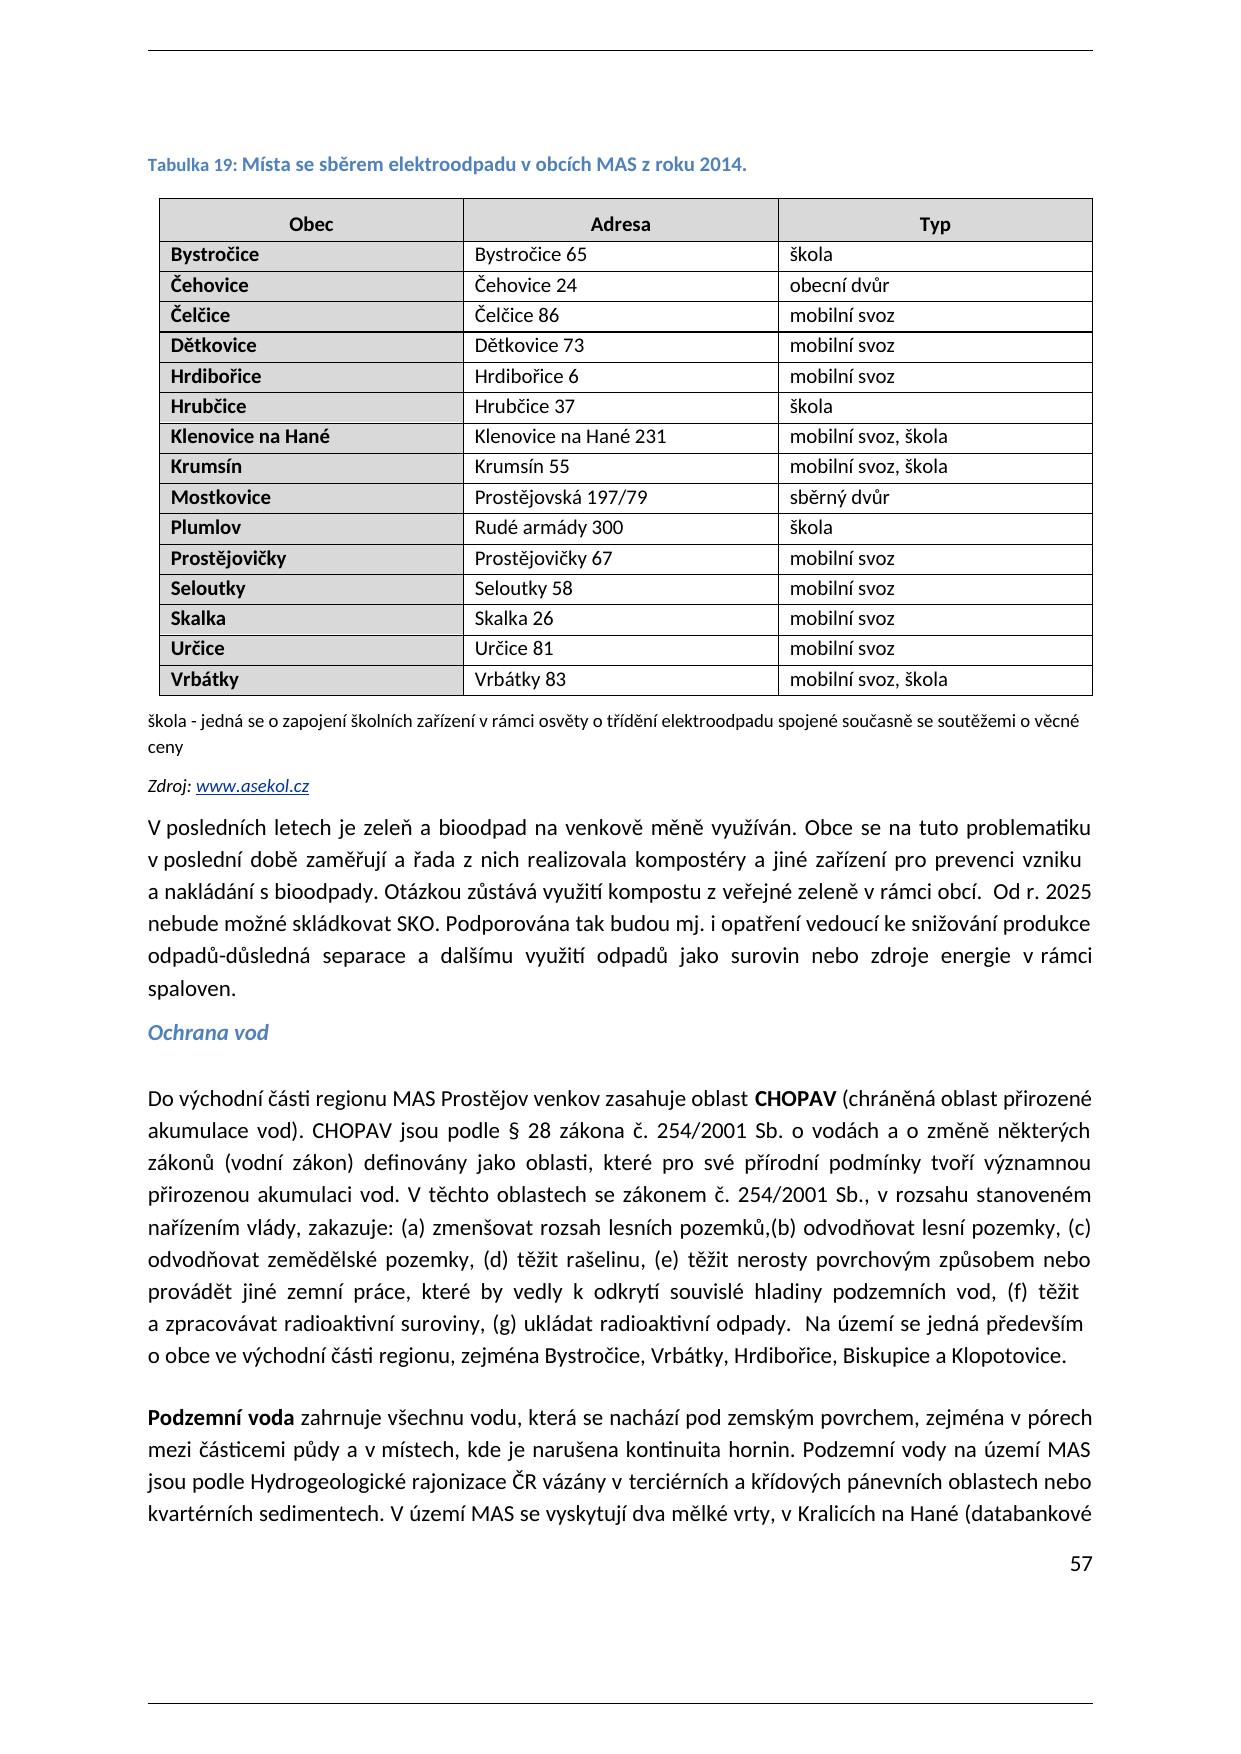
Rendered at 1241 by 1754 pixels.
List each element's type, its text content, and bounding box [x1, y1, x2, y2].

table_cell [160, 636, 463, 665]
text Tabulka 4: Místa se sběrem elektroodpadu v obcích MAS z roku 2014. [148, 151, 1093, 177]
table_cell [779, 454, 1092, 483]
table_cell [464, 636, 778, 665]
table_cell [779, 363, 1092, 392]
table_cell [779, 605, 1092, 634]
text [148, 1403, 1093, 1527]
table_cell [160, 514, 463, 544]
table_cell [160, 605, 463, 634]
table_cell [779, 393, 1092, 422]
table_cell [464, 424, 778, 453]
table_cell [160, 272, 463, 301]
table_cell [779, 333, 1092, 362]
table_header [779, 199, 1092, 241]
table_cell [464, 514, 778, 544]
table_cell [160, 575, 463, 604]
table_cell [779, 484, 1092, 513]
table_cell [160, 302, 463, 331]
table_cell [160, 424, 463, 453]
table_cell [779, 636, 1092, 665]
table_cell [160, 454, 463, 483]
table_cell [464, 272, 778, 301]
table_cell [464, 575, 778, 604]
text V posledních letech je zeleň a bioodpad na venkově měně využíván. Obce se na tuto problematiku v poslední době zaměřují a řada z nich realizovala kompostéry a jiné zařízení pro prevenci vzniku a nakládání s bioodpady. Otázkou zůstává využití kompostu z veřejné zeleně v rámci obcí. Od r. 2025 nebude možné skládkovat SKO. Podporována tak budou mj. i opatření vedoucí ke snižování produkce odpadů-důsledná separace a dalšímu využití odpadů jako surovin nebo zdroje energie v rámci spaloven. [148, 813, 1093, 1002]
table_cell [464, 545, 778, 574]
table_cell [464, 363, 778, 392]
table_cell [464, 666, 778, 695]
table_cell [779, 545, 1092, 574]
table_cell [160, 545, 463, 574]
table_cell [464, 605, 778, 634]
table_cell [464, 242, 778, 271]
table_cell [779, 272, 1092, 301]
text Ochrana vod [148, 1018, 1093, 1046]
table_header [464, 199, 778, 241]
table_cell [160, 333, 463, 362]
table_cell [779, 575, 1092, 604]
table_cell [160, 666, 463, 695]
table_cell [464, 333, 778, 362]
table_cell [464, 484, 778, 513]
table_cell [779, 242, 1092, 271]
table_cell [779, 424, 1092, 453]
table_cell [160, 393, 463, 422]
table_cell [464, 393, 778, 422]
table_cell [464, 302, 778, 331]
text škola - jedná se o zapojení školních zařízení v rámci osvěty o třídění elektroodpadu spojené současně se soutěžemi o věcné ceny [148, 709, 1093, 758]
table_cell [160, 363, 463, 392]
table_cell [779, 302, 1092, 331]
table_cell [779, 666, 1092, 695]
text Do východní části regionu MAS Prostějov venkov zasahuje oblast CHOPAV (chráněná oblast přirozené akumulace vod). CHOPAV jsou podle § 28 zákona č. 254/2001 Sb. o vodách a o změně některých zákonů (vodní zákon) definovány jako oblasti, které pro své přírodní podmínky tvoří významnou přirozenou akumulaci vod. V těchto oblastech se zákonem č. 254/2001 Sb., v rozsahu stanoveném nařízením vlády, zakazuje: (a) zmenšovat rozsah lesních pozemků,(b) odvodňovat lesní pozemky, (c) odvodňovat zemědělské pozemky, (d) těžit rašelinu, (e) těžit nerosty povrchovým způsobem nebo provádět jiné zemní práce, které by vedly k odkrytí souvislé hladiny podzemních vod, (f) těžit a zpracovávat radioaktivní suroviny, (g) ukládat radioaktivní odpady. Na území se jedná především o obce ve východní části regionu, zejména Bystročice, Vrbátky, Hrdibořice, Biskupice a Klopotovice. [148, 1084, 1093, 1369]
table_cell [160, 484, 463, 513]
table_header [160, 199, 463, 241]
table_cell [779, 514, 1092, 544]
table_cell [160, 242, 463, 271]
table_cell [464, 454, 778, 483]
text Zdroj: www.asekol.cz [148, 774, 1093, 797]
